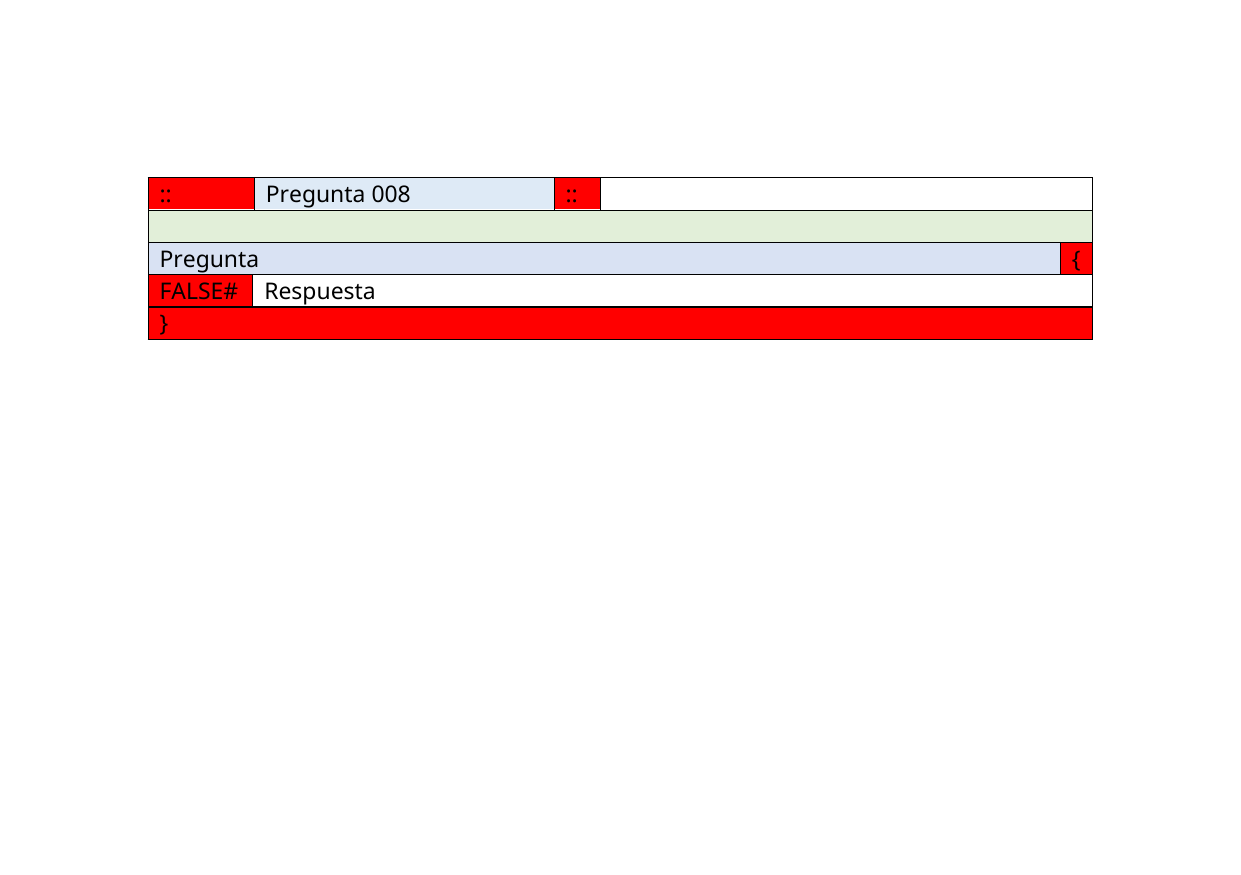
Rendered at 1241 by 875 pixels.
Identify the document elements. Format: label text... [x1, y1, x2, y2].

table_cell { [1061, 243, 1092, 274]
table_header [601, 178, 1092, 209]
table_cell FALSE# [149, 275, 252, 306]
table_cell Respuesta [253, 275, 1092, 306]
table_header :: [555, 178, 600, 209]
table_header :: [149, 178, 254, 209]
table_header Pregunta 008 [255, 178, 554, 209]
table_cell Pregunta [149, 243, 1060, 274]
table_cell [149, 211, 1092, 242]
table_cell } [149, 308, 1092, 339]
